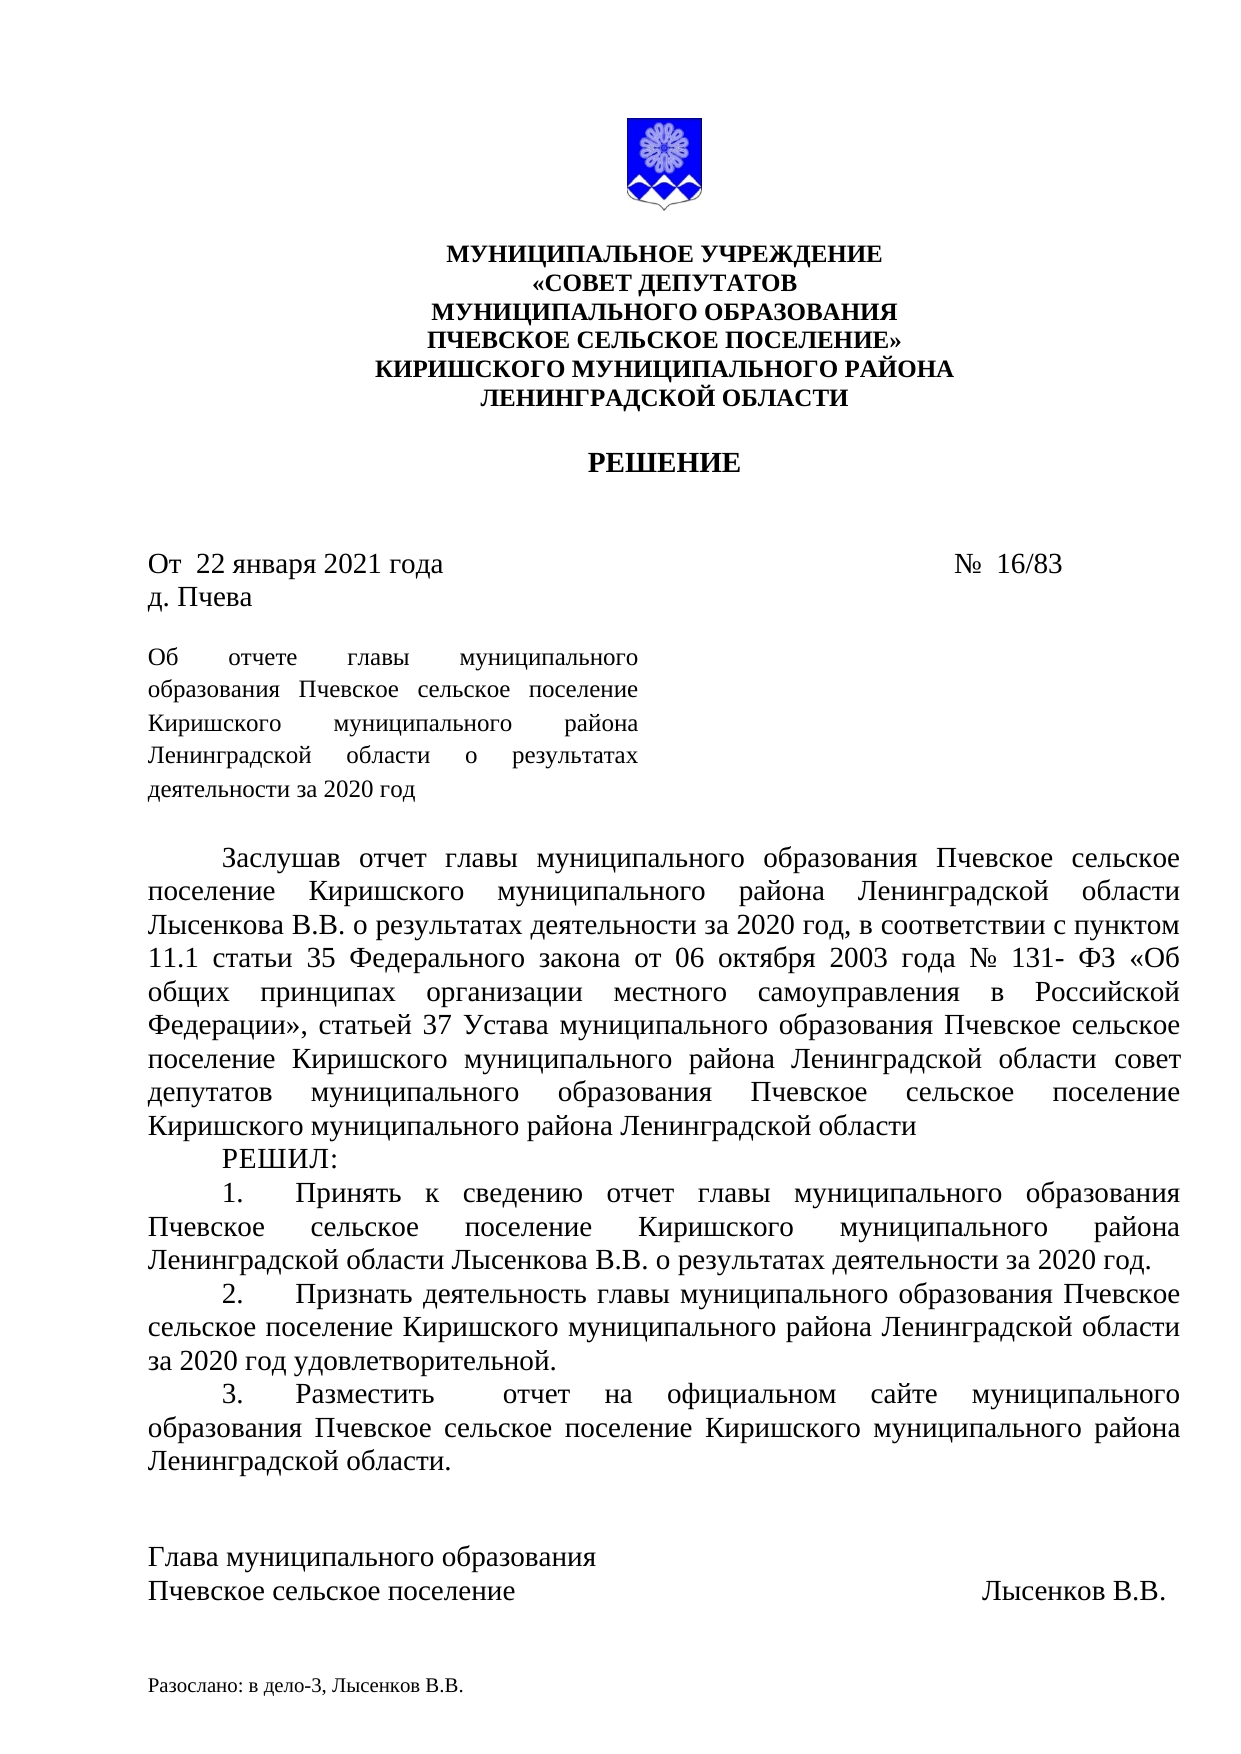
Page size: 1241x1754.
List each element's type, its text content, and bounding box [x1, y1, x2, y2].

text «СОВЕТ ДЕПУТАТОВ МУНИЦИПАЛЬНОГО ОБРАЗОВАНИЯ [148, 268, 1181, 325]
text 1. Принять к сведению отчет главы муниципального образования Пчевское сельское поселение Киришского муниципального района Ленинградской области Лысенкова В.В. о результатах деятельности за 2020 год. [148, 1175, 1181, 1276]
picture [627, 118, 702, 211]
text 2. Признать деятельность главы муниципального образования Пчевское сельское поселение Киришского муниципального района Ленинградской области за 2020 год удовлетворительной. [148, 1276, 1181, 1376]
text РЕШЕНИЕ [148, 445, 1181, 479]
text ЛЕНИНГРАДСКОЙ ОБЛАСТИ [148, 383, 1181, 412]
text МУНИЦИПАЛЬНОЕ УЧРЕЖДЕНИЕ [148, 239, 1181, 268]
table_header Об отчете главы муниципального образования Пчевское сельское поселение Киришского муниципального района Ленинградской области о результатах деятельности за 2020 год [136, 642, 650, 840]
text От 22 января 2021 года № 16/83 [148, 546, 1181, 579]
text д. Пчева [148, 579, 1181, 613]
text Разослано: в дело-3, Лысенков В.В. [148, 1673, 1181, 1697]
text РЕШИЛ: [148, 1142, 1181, 1175]
text ПЧЕВСКОЕ СЕЛЬСКОЕ ПОСЕЛЕНИЕ» [148, 325, 1181, 354]
text Пчевское сельское поселение Лысенков В.В. [148, 1573, 1181, 1606]
text 3. Разместить отчет на официальном сайте муниципального образования Пчевское сельское поселение Киришского муниципального района Ленинградской области. [148, 1376, 1181, 1477]
text КИРИШСКОГО МУНИЦИПАЛЬНОГО РАЙОНА [148, 354, 1181, 383]
text Глава муниципального образования [148, 1539, 1181, 1573]
text Заслушав отчет главы муниципального образования Пчевское сельское поселение Киришского муниципального района Ленинградской области Лысенкова В.В. о результатах деятельности за 2020 год, в соответствии с пунктом 11.1 статьи 35 Федерального закона от 06 октября 2003 года № 131- ФЗ «Об общих принципах организации местного самоуправления в Российской Федерации», статьей 37 Устава муниципального образования Пчевское сельское поселение Киришского муниципального района Ленинградской области совет депутатов муниципального образования Пчевское сельское поселение Киришского муниципального района Ленинградской области [148, 840, 1181, 1142]
